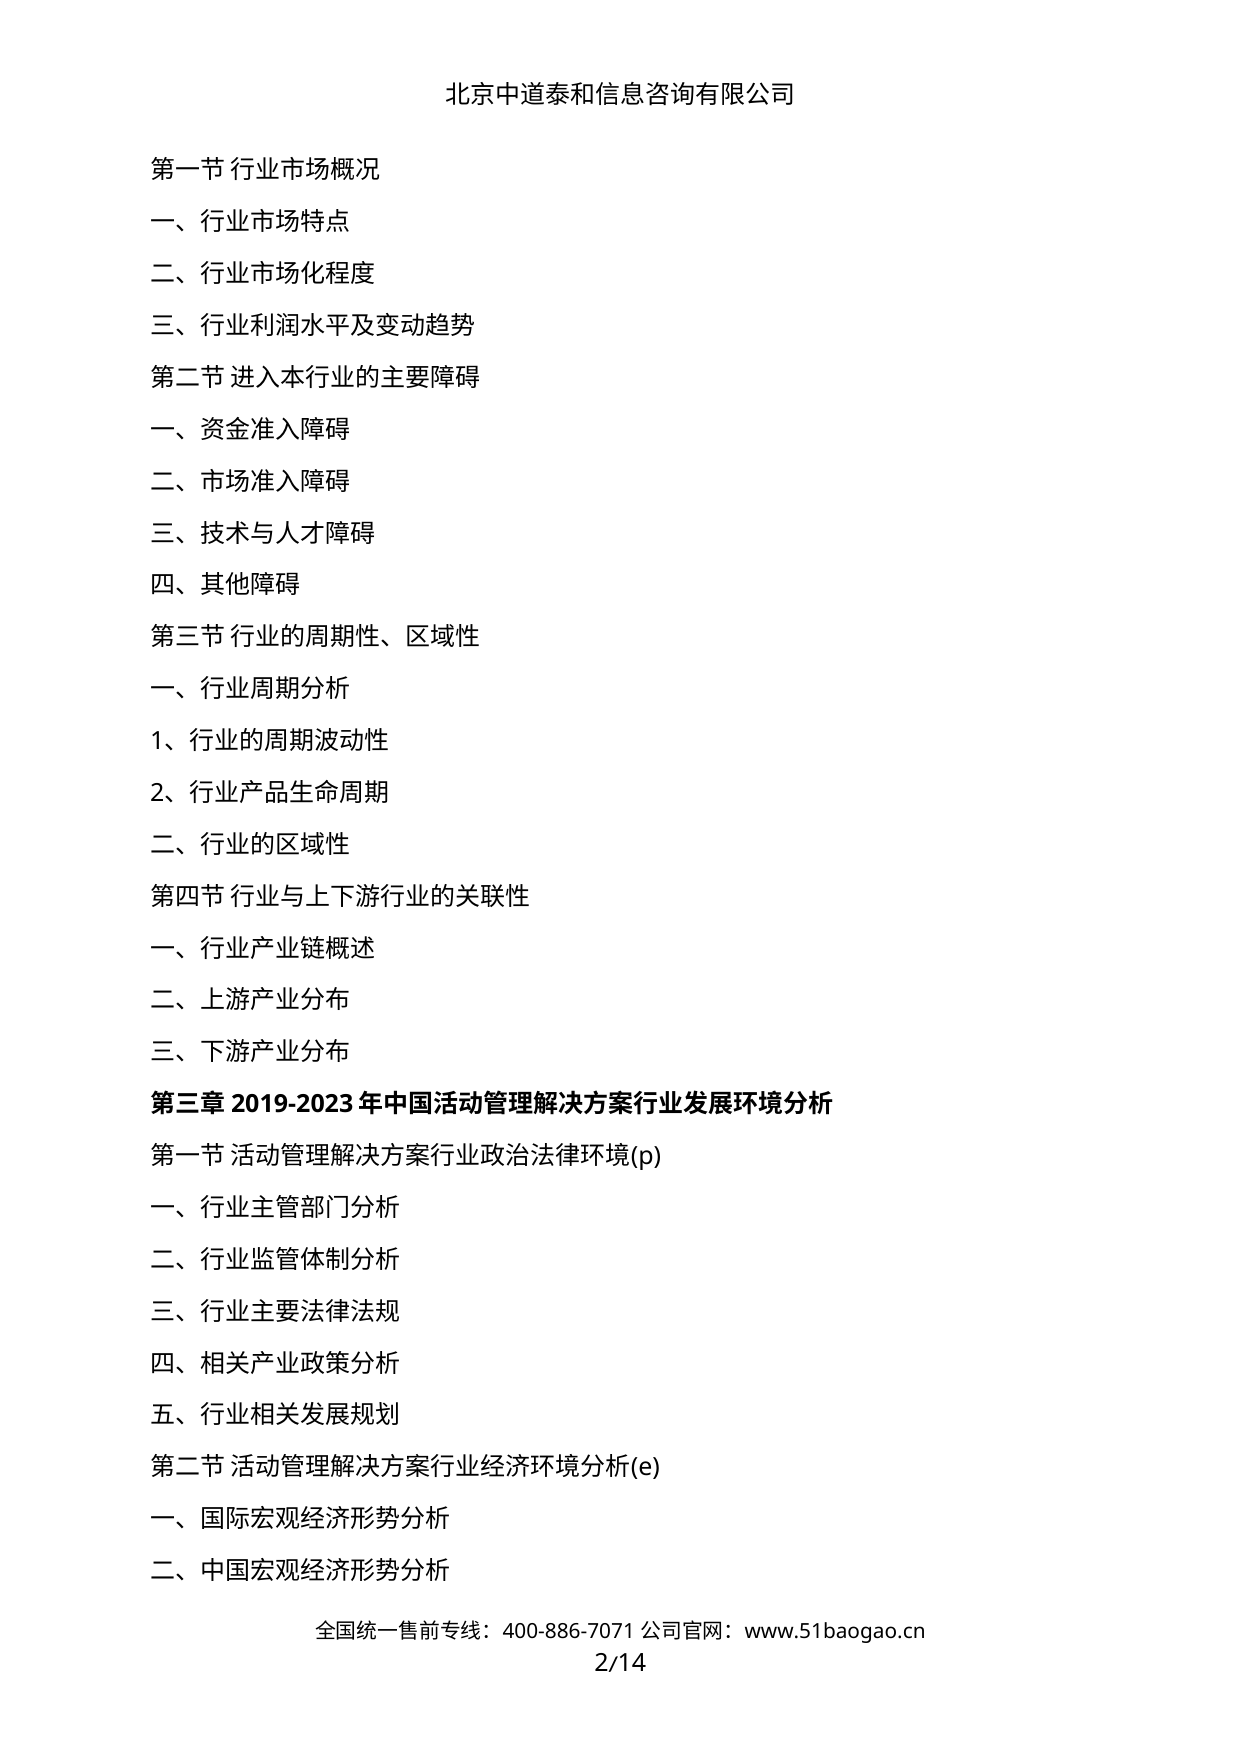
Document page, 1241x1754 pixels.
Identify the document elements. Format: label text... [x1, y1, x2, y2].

text 三、行业主要法律法规 [150, 1291, 1090, 1327]
text 三、行业利润水平及变动趋势 [150, 306, 1090, 342]
text 第三节 行业的周期性、区域性 [150, 617, 1090, 653]
text 二、市场准入障碍 [150, 461, 1090, 497]
text 一、行业周期分析 [150, 669, 1090, 705]
text 二、上游产业分布 [150, 980, 1090, 1016]
text 四、相关产业政策分析 [150, 1343, 1090, 1379]
text 五、行业相关发展规划 [150, 1395, 1090, 1431]
text 第二节 活动管理解决方案行业经济环境分析(e) [150, 1447, 1090, 1483]
text 一、行业产业链概述 [150, 928, 1090, 964]
text 二、行业的区域性 [150, 824, 1090, 861]
text 第二节 进入本行业的主要障碍 [150, 357, 1090, 394]
text 第一节 行业市场概况 [150, 150, 1090, 186]
text 一、行业主管部门分析 [150, 1187, 1090, 1224]
text 一、资金准入障碍 [150, 409, 1090, 446]
text 一、国际宏观经济形势分析 [150, 1499, 1090, 1535]
text 1、行业的周期波动性 [150, 721, 1090, 757]
text 二、行业监管体制分析 [150, 1239, 1090, 1276]
text 第三章 2019-2023年中国活动管理解决方案行业发展环境分析 [150, 1084, 1090, 1120]
text 二、行业市场化程度 [150, 254, 1090, 290]
text 四、其他障碍 [150, 565, 1090, 601]
text 一、行业市场特点 [150, 202, 1090, 238]
text 三、技术与人才障碍 [150, 513, 1090, 549]
text 2、行业产品生命周期 [150, 772, 1090, 809]
text 三、下游产业分布 [150, 1032, 1090, 1068]
text 第四节 行业与上下游行业的关联性 [150, 876, 1090, 912]
text 第一节 活动管理解决方案行业政治法律环境(p) [150, 1136, 1090, 1172]
text 二、中国宏观经济形势分析 [150, 1551, 1090, 1587]
